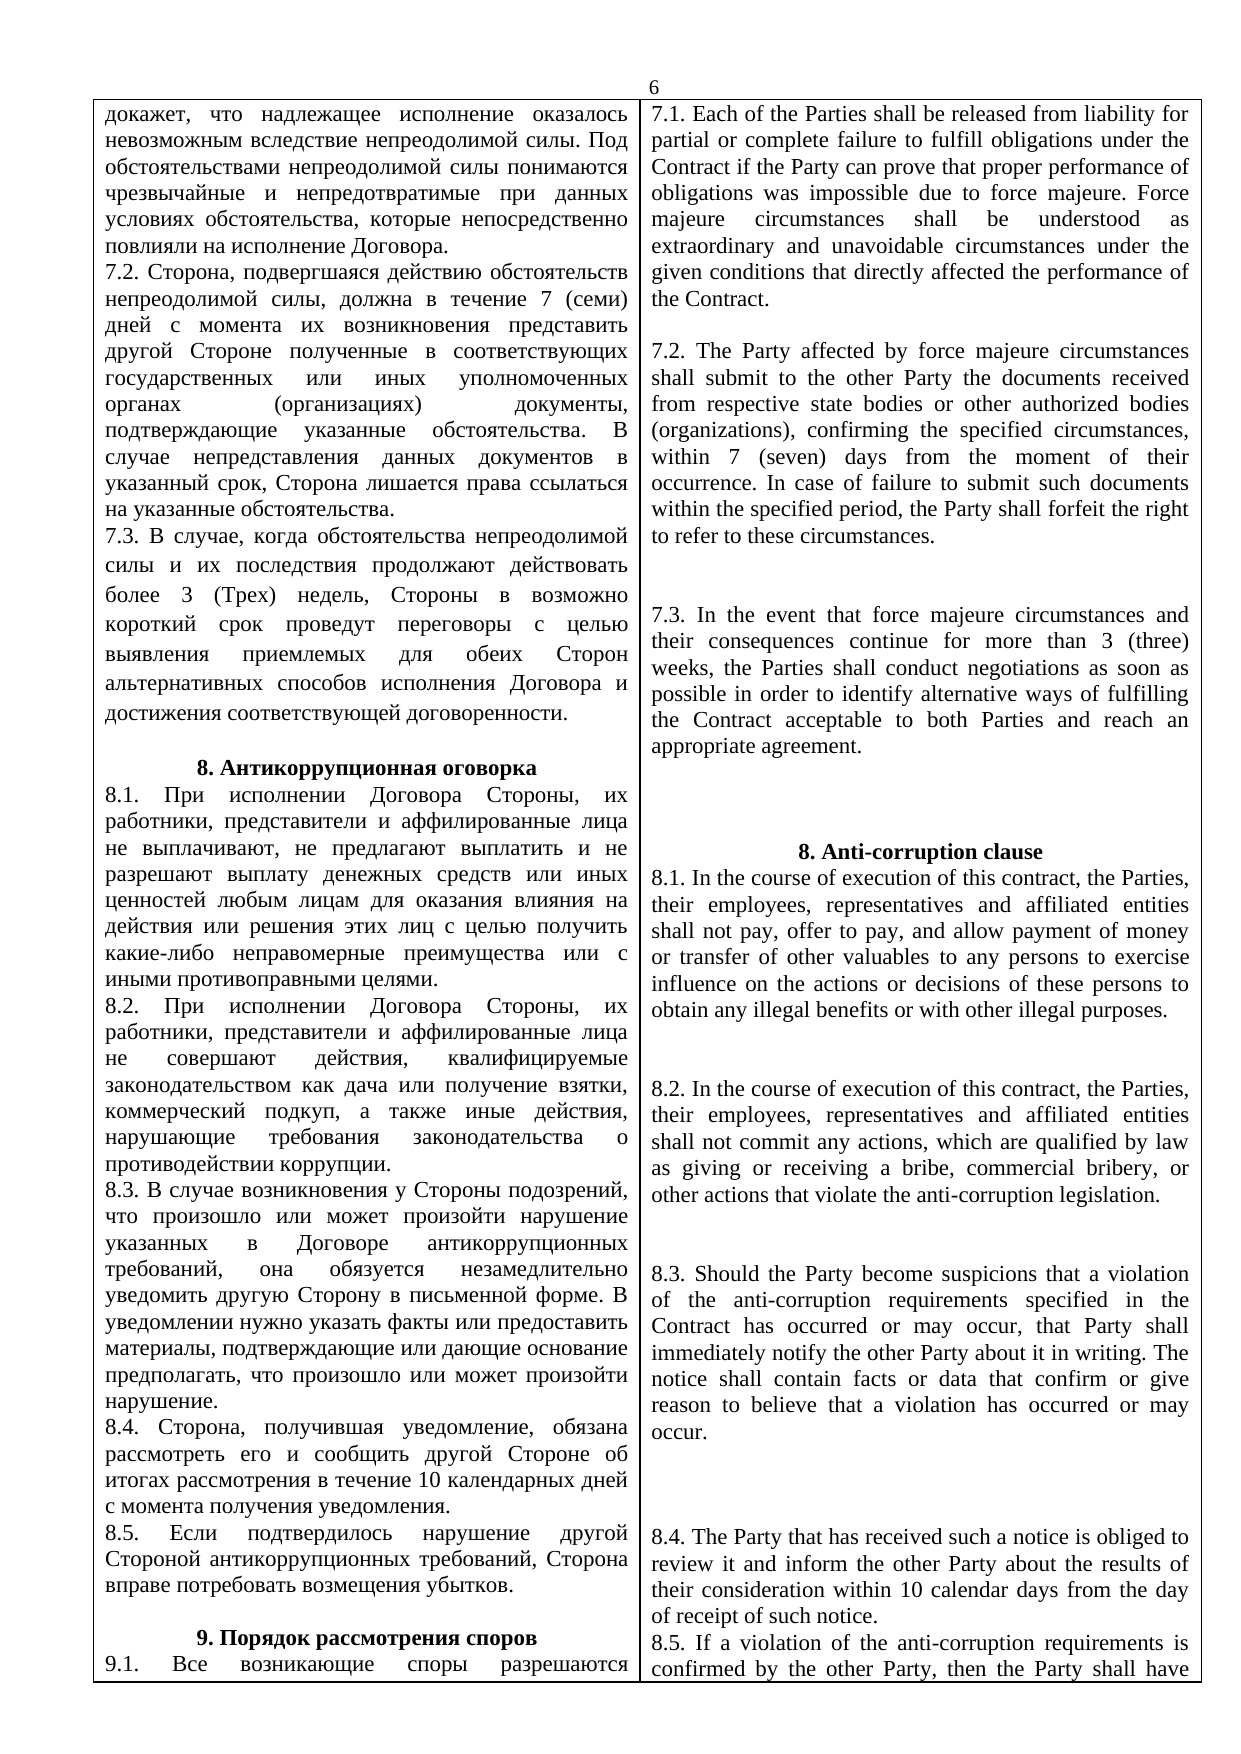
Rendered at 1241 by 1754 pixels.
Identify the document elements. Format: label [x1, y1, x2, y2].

table_header [641, 100, 1201, 1681]
table_header [94, 100, 639, 1681]
